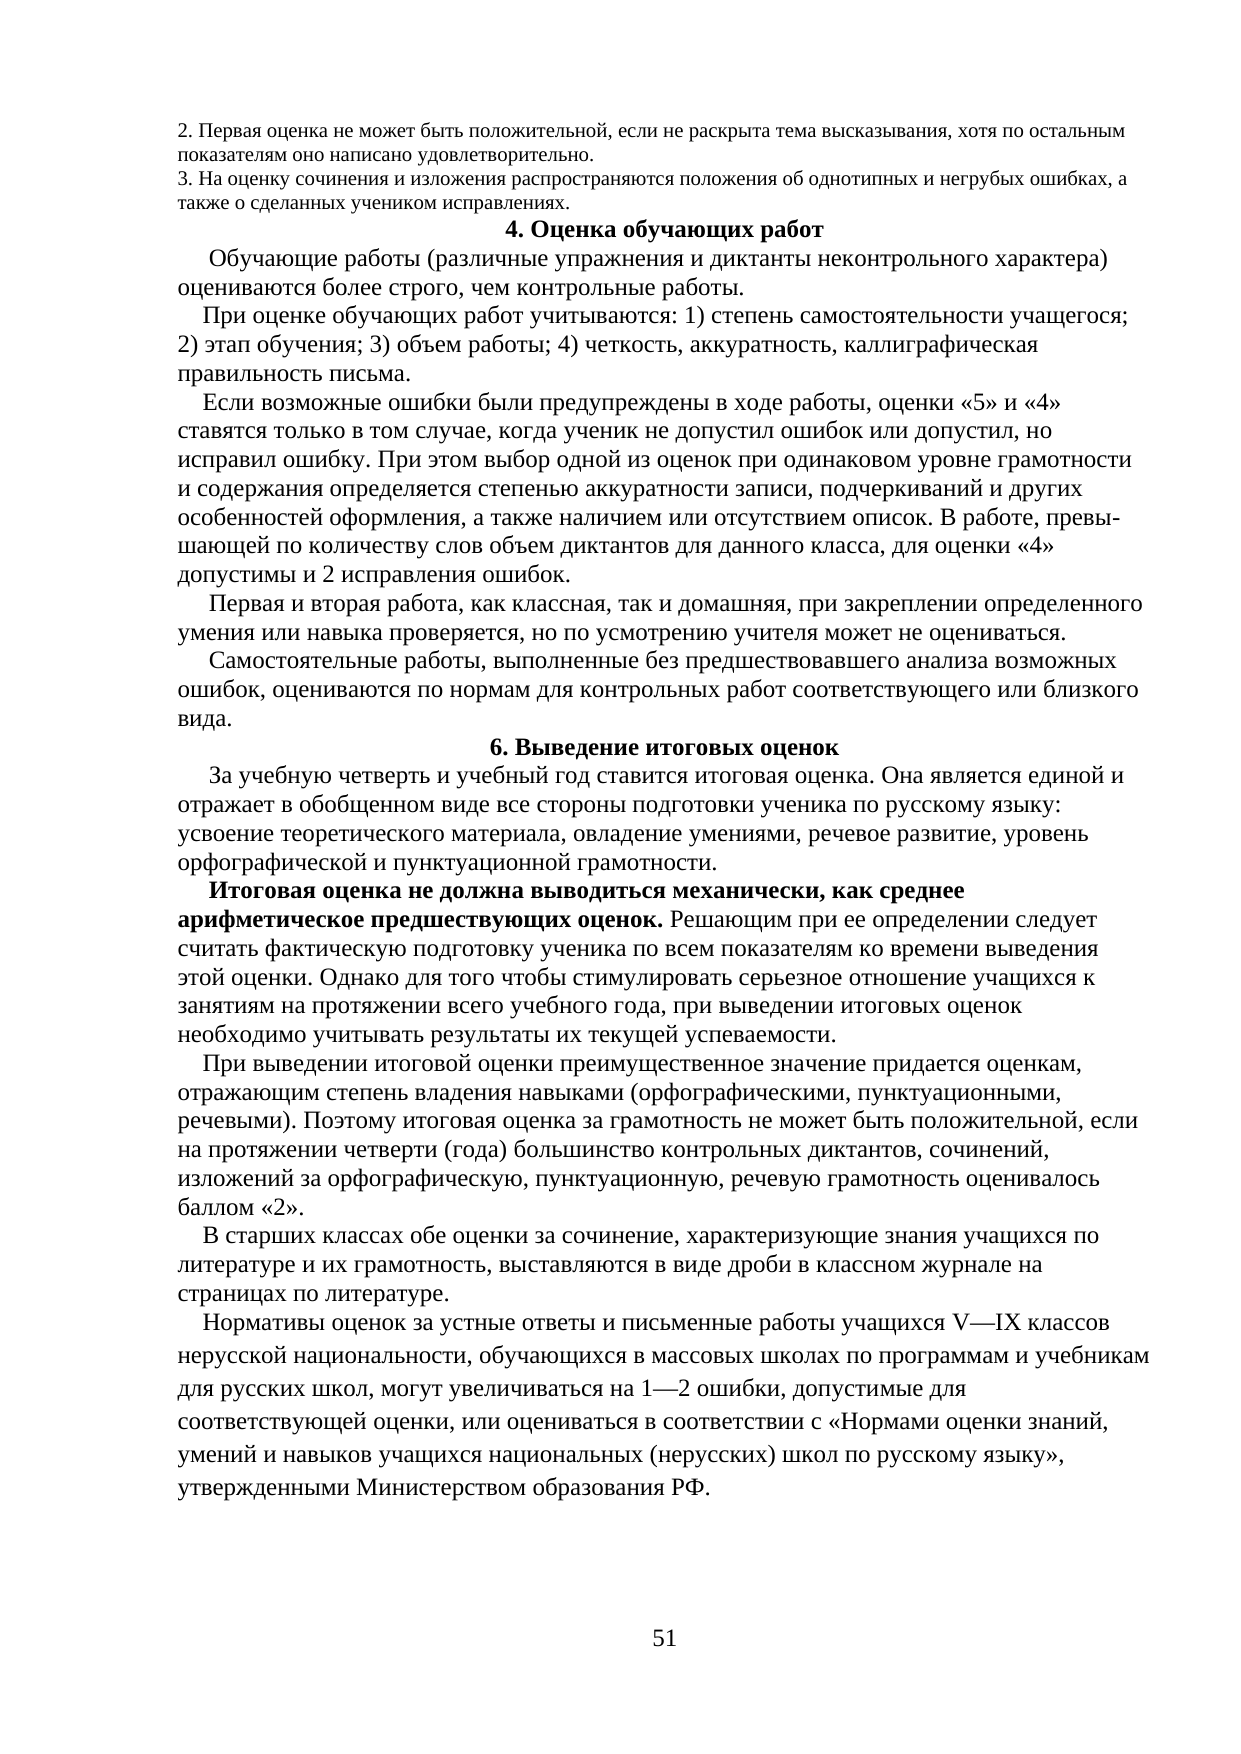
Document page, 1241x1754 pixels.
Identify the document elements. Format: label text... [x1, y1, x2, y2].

text Итоговая оценка не должна выводиться механически, как среднее арифметическое предшествующих оценок. Решающим при ее определении следует считать фактическую подготовку ученика по всем показателям ко времени выведения этой оценки. Однако для того чтобы стимулировать серьезное отношение учащихся к занятиям на протяжении всего учебного года, при выведении итоговых оценок необходимо учитывать результаты их текущей успеваемости. [177, 876, 1152, 1048]
text За учебную четверть и учебный год ставится итоговая оценка. Она является единой и отражает в обобщенном виде все стороны подготовки ученика по русскому языку: усвоение теоретического материала, овладение умениями, речевое развитие, уровень орфографической и пунктуационной грамотности. [177, 761, 1152, 876]
text 6. Выведение итоговых оценок [177, 732, 1152, 761]
text При оценке обучающих работ учитываются: 1) степень самостоятельности учащегося; 2) этап обучения; 3) объем работы; 4) четкость, аккуратность, каллиграфическая правильность письма. [177, 301, 1152, 387]
text Первая и вторая работа, как классная, так и домашняя, при закреплении определенного умения или навыка проверяется, но по усмотрению учителя может не оцениваться. [177, 588, 1152, 646]
text Нормативы оценок за устные ответы и письменные работы учащихся V—IX классов нерусской национальности, обучающихся в массовых школах по программам и учебникам для русских школ, могут увеличиваться на 1—2 ошибки, допустимые для соответствующей оценки, или оцениваться в соответствии с «Нормами оценки знаний, умений и навыков учащихся национальных (нерусских) школ по русскому языку», утвержденными Министерством образования РФ. [177, 1307, 1152, 1501]
text 3. На оценку сочинения и изложения распространяются положения об однотипных и негрубых ошибках, а также о сделанных учеником исправлениях. [177, 166, 1152, 214]
text Обучающие работы (различные упражнения и диктанты неконтрольного характера) оцениваются более строго, чем контрольные работы. [177, 243, 1152, 301]
text Самостоятельные работы, выполненные без предшествовавшего анализа возможных ошибок, оцениваются по нормам для контрольных работ соответствующего или близкого вида. [177, 646, 1152, 732]
text 2. Первая оценка не может быть положительной, если не раскрыта тема высказывания, хотя по остальным показателям оно написано удовлетворительно. [177, 118, 1152, 166]
text 4. Оценка обучающих работ [177, 214, 1152, 243]
text При выведении итоговой оценки преимущественное значение придается оценкам, отражающим степень владения навыками (орфографическими, пунктуационными, речевыми). Поэтому итоговая оценка за грамотность не может быть положительной, если на протяжении четверти (года) большинство контрольных диктантов, сочинений, изложений за орфографическую, пунктуационную, речевую грамотность оценивалось баллом «2». [177, 1048, 1152, 1221]
text Если возможные ошибки были предупреждены в ходе работы, оценки «5» и «4» ставятся только в том случае, когда ученик не допустил ошибок или допустил, но исправил ошибку. При этом выбор одной из оценок при одинаковом уровне грамотности и содержания определяется степенью аккуратности записи, подчеркиваний и других особенностей оформления, а также наличием или отсутствием описок. В работе, превышающей по количеству слов объем диктантов для данного класса, для оценки «4» допустимы и 2 исправления ошибок. [177, 387, 1152, 588]
text В старших классах обе оценки за сочинение, характеризующие знания учащихся по литературе и их грамотность, выставляются в виде дроби в классном журнале на страницах по литературе. [177, 1221, 1152, 1307]
